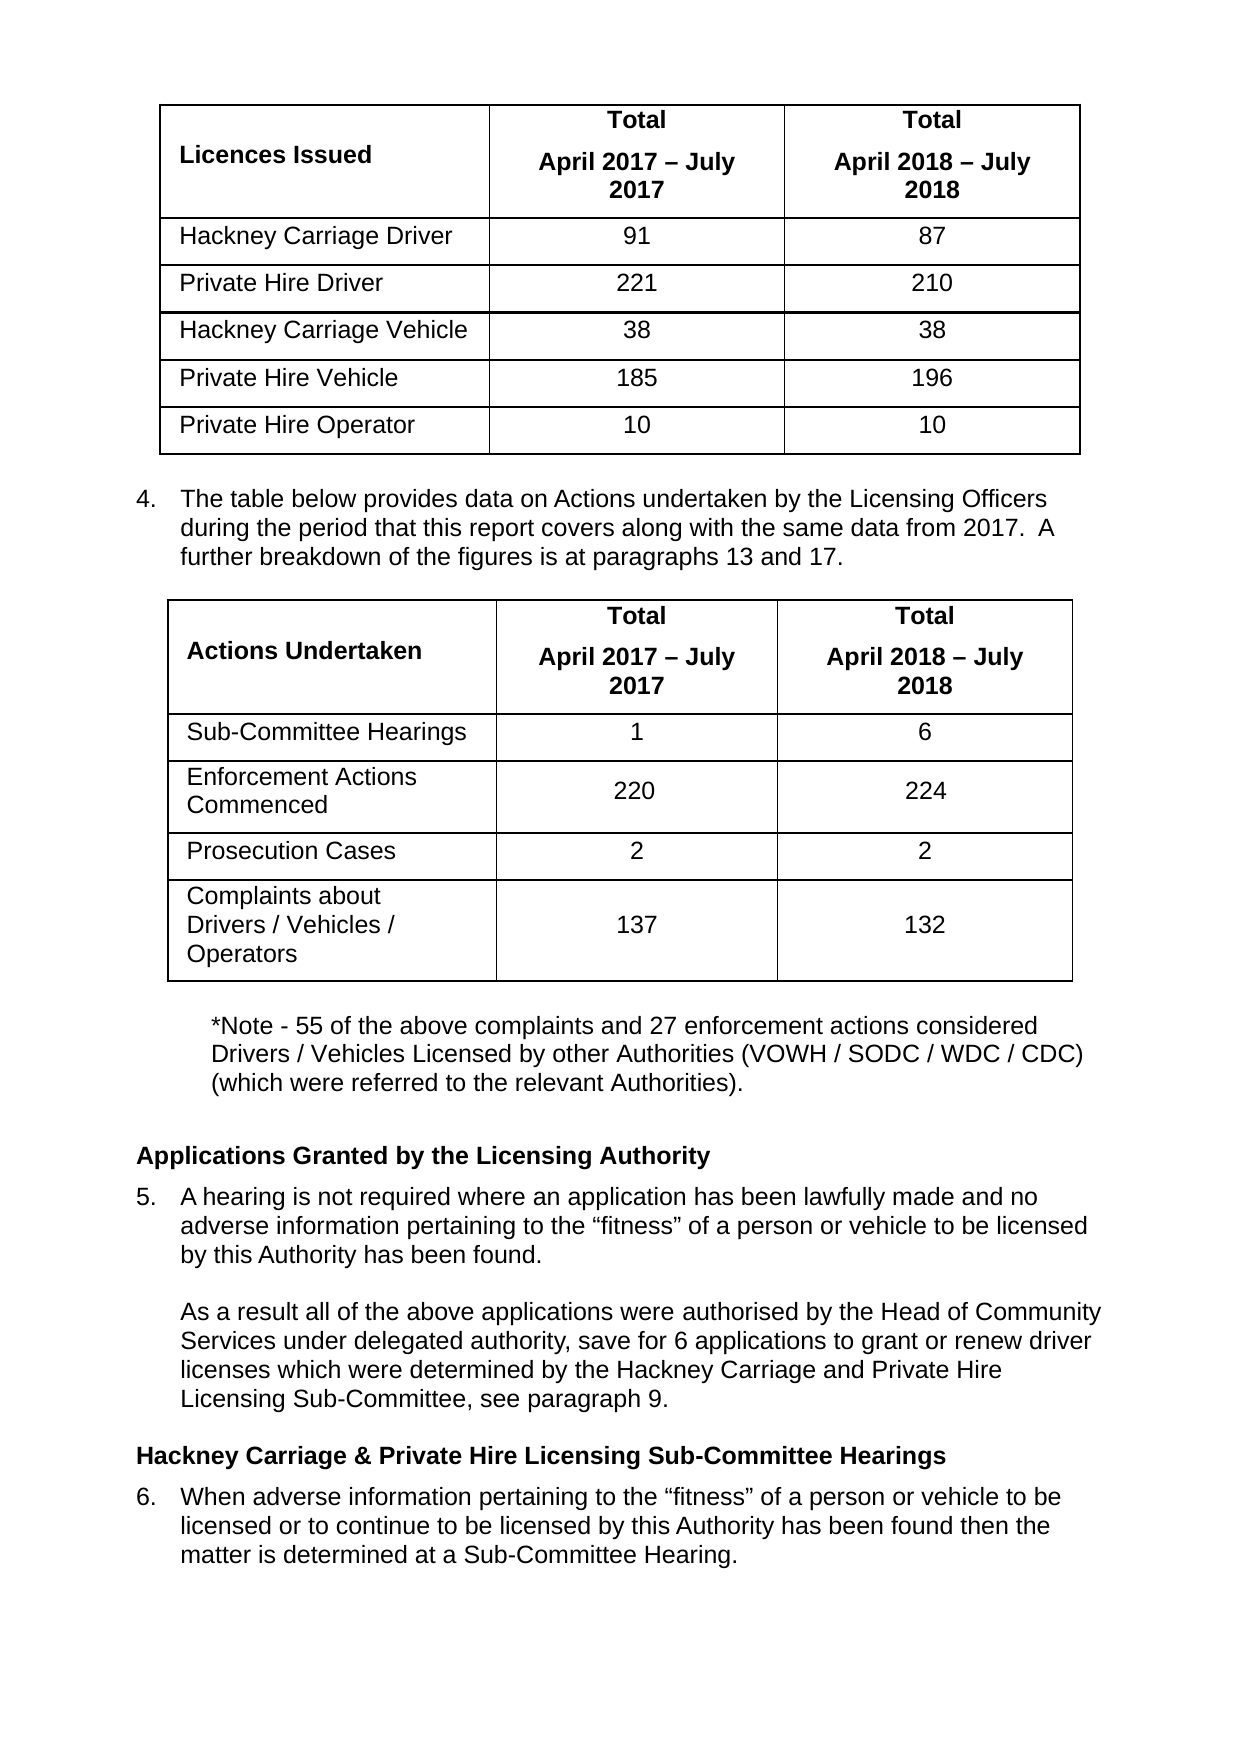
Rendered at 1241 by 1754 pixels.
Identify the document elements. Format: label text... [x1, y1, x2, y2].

table_cell Prosecution Cases [169, 834, 496, 879]
table_cell 196 [785, 361, 1079, 406]
list The table below provides data on Actions undertaken by the Licensing Officers during the period that this report covers along with the same data from 2017. A further breakdown of the figures is at paragraphs 13 and 17. [136, 484, 1104, 570]
table_cell 221 [490, 266, 784, 311]
table_cell Complaints about Drivers / Vehicles / Operators [169, 881, 496, 980]
table_cell Private Hire Vehicle [161, 361, 489, 406]
table_header Actions Undertaken [169, 601, 496, 712]
table_cell 38 [785, 314, 1079, 359]
table_cell 10 [490, 408, 784, 453]
table_cell 132 [778, 881, 1072, 980]
table_header Total April 2017 – July 2017 [497, 601, 777, 712]
table_cell 2 [778, 834, 1072, 879]
table_cell Private Hire Operator [161, 408, 489, 453]
table_header Total April 2018 – July 2018 [785, 106, 1079, 217]
table_cell Private Hire Driver [161, 266, 489, 311]
table_cell 2 [497, 834, 777, 879]
list When adverse information pertaining to the “fitness” of a person or vehicle to be licensed or to continue to be licensed by this Authority has been found then the matter is determined at a Sub-Committee Hearing. [136, 1482, 1104, 1569]
table_cell 6 [778, 715, 1072, 760]
table_cell 210 [785, 266, 1079, 311]
table_cell Sub-Committee Hearings [169, 715, 496, 760]
table_cell Hackney Carriage Vehicle [161, 314, 489, 359]
table_cell 220 [497, 762, 777, 832]
text Applications Granted by the Licensing Authority [136, 1141, 1104, 1170]
table_cell Hackney Carriage Driver [161, 219, 489, 264]
table_cell 87 [785, 219, 1079, 264]
table_header Licences Issued [161, 106, 489, 217]
table_cell 38 [490, 314, 784, 359]
list A hearing is not required where an application has been lawfully made and no adverse information pertaining to the “fitness” of a person or vehicle to be licensed by this Authority has been found. [136, 1182, 1104, 1269]
table_cell 1 [497, 715, 777, 760]
table_header Total April 2017 – July 2017 [490, 106, 784, 217]
table_cell 185 [490, 361, 784, 406]
text As a result all of the above applications were authorised by the Head of Community Services under delegated authority, save for 6 applications to grant or renew driver licenses which were determined by the Hackney Carriage and Private Hire Licensing Sub-Committee, see paragraph 9. [180, 1297, 1104, 1412]
table_cell 224 [778, 762, 1072, 832]
table_cell Enforcement Actions Commenced [169, 762, 496, 832]
text Hackney Carriage & Private Hire Licensing Sub-Committee Hearings [136, 1441, 1104, 1470]
table_cell 91 [490, 219, 784, 264]
text *Note - 55 of the above complaints and 27 enforcement actions considered Drivers / Vehicles Licensed by other Authorities (VOWH / SODC / WDC / CDC) (which were referred to the relevant Authorities). [211, 1011, 1104, 1097]
table_cell 10 [785, 408, 1079, 453]
table_header Total April 2018 – July 2018 [778, 601, 1072, 712]
table_cell 137 [497, 881, 777, 980]
